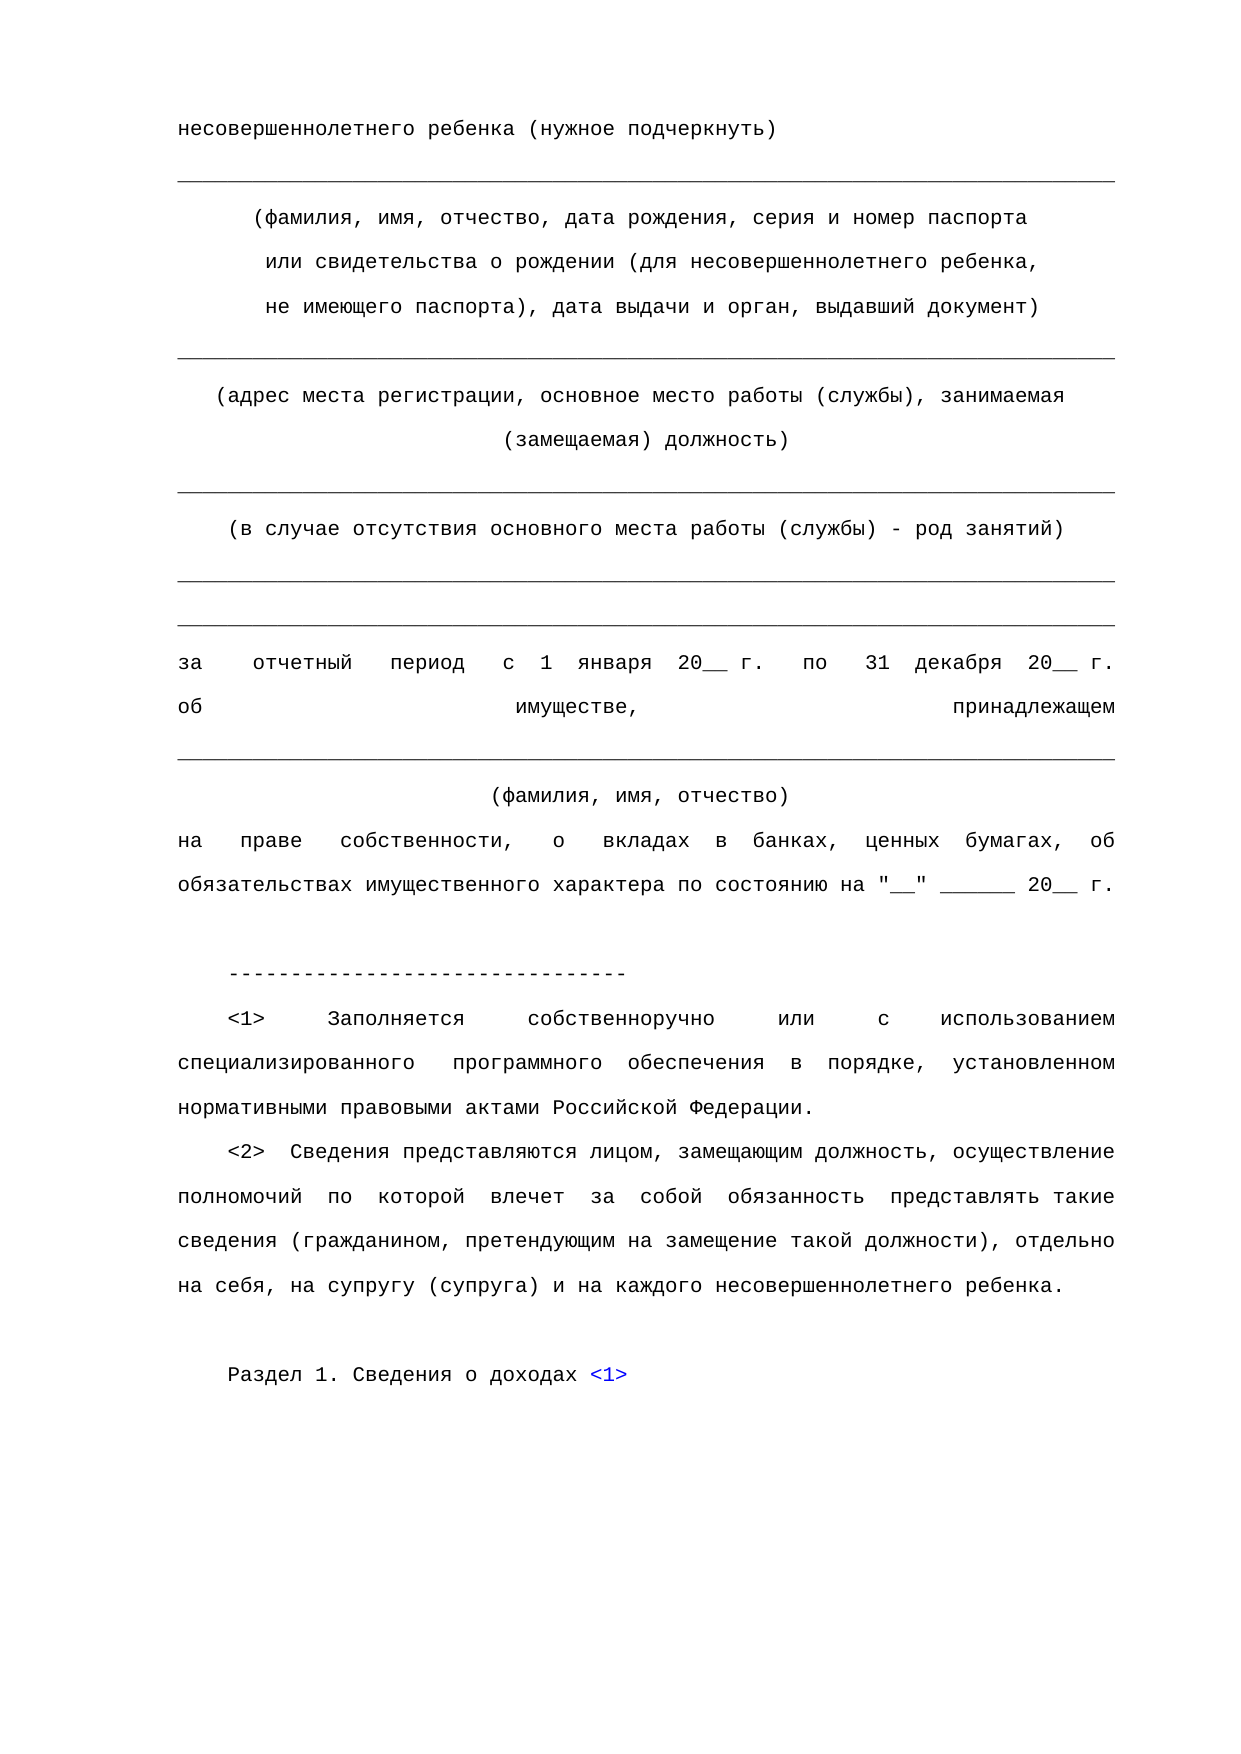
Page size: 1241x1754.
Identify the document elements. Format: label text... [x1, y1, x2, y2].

text ___________________________________________________________________________ [177, 607, 1152, 631]
text нормативными правовыми актами Российской Федерации. [177, 1097, 1152, 1120]
text об имуществе, принадлежащем [177, 696, 1152, 720]
text <2> Сведения представляются лицом, замещающим должность, осуществление [177, 1141, 1152, 1165]
text ___________________________________________________________________________ [177, 163, 1152, 186]
text на себя, на супругу (супруга) и на каждого несовершеннолетнего ребенка. [177, 1274, 1152, 1298]
text (замещаемая) должность) [177, 429, 1152, 453]
text (фамилия, имя, отчество, дата рождения, серия и номер паспорта [177, 207, 1152, 231]
text -------------------------------- [177, 963, 1152, 987]
text <1> Заполняется собственноручно или с использованием [177, 1008, 1152, 1031]
text или свидетельства о рождении (для несовершеннолетнего ребенка, [177, 252, 1152, 275]
text (фамилия, имя, отчество) [177, 785, 1152, 809]
text несовершеннолетнего ребенка (нужное подчеркнуть) [177, 118, 1152, 142]
text специализированного программного обеспечения в порядке, установленном [177, 1052, 1152, 1076]
text за отчетный период с 1 января 20__ г. по 31 декабря 20__ г. [177, 652, 1152, 676]
text на праве собственности, о вкладах в банках, ценных бумагах, об [177, 830, 1152, 853]
text ___________________________________________________________________________ [177, 474, 1152, 498]
text Раздел 1. Сведения о доходах <1> [177, 1363, 1152, 1387]
text ___________________________________________________________________________ [177, 741, 1152, 764]
text (адрес места регистрации, основное место работы (службы), занимаемая [177, 385, 1152, 409]
text не имеющего паспорта), дата выдачи и орган, выдавший документ) [177, 296, 1152, 320]
text ___________________________________________________________________________ [177, 563, 1152, 587]
text (в случае отсутствия основного места работы (службы) - род занятий) [177, 518, 1152, 542]
text обязательствах имущественного характера по состоянию на "__" ______ 20__ г. [177, 874, 1152, 898]
text ___________________________________________________________________________ [177, 341, 1152, 364]
text полномочий по которой влечет за собой обязанность представлять такие [177, 1186, 1152, 1209]
text сведения (гражданином, претендующим на замещение такой должности), отдельно [177, 1230, 1152, 1254]
